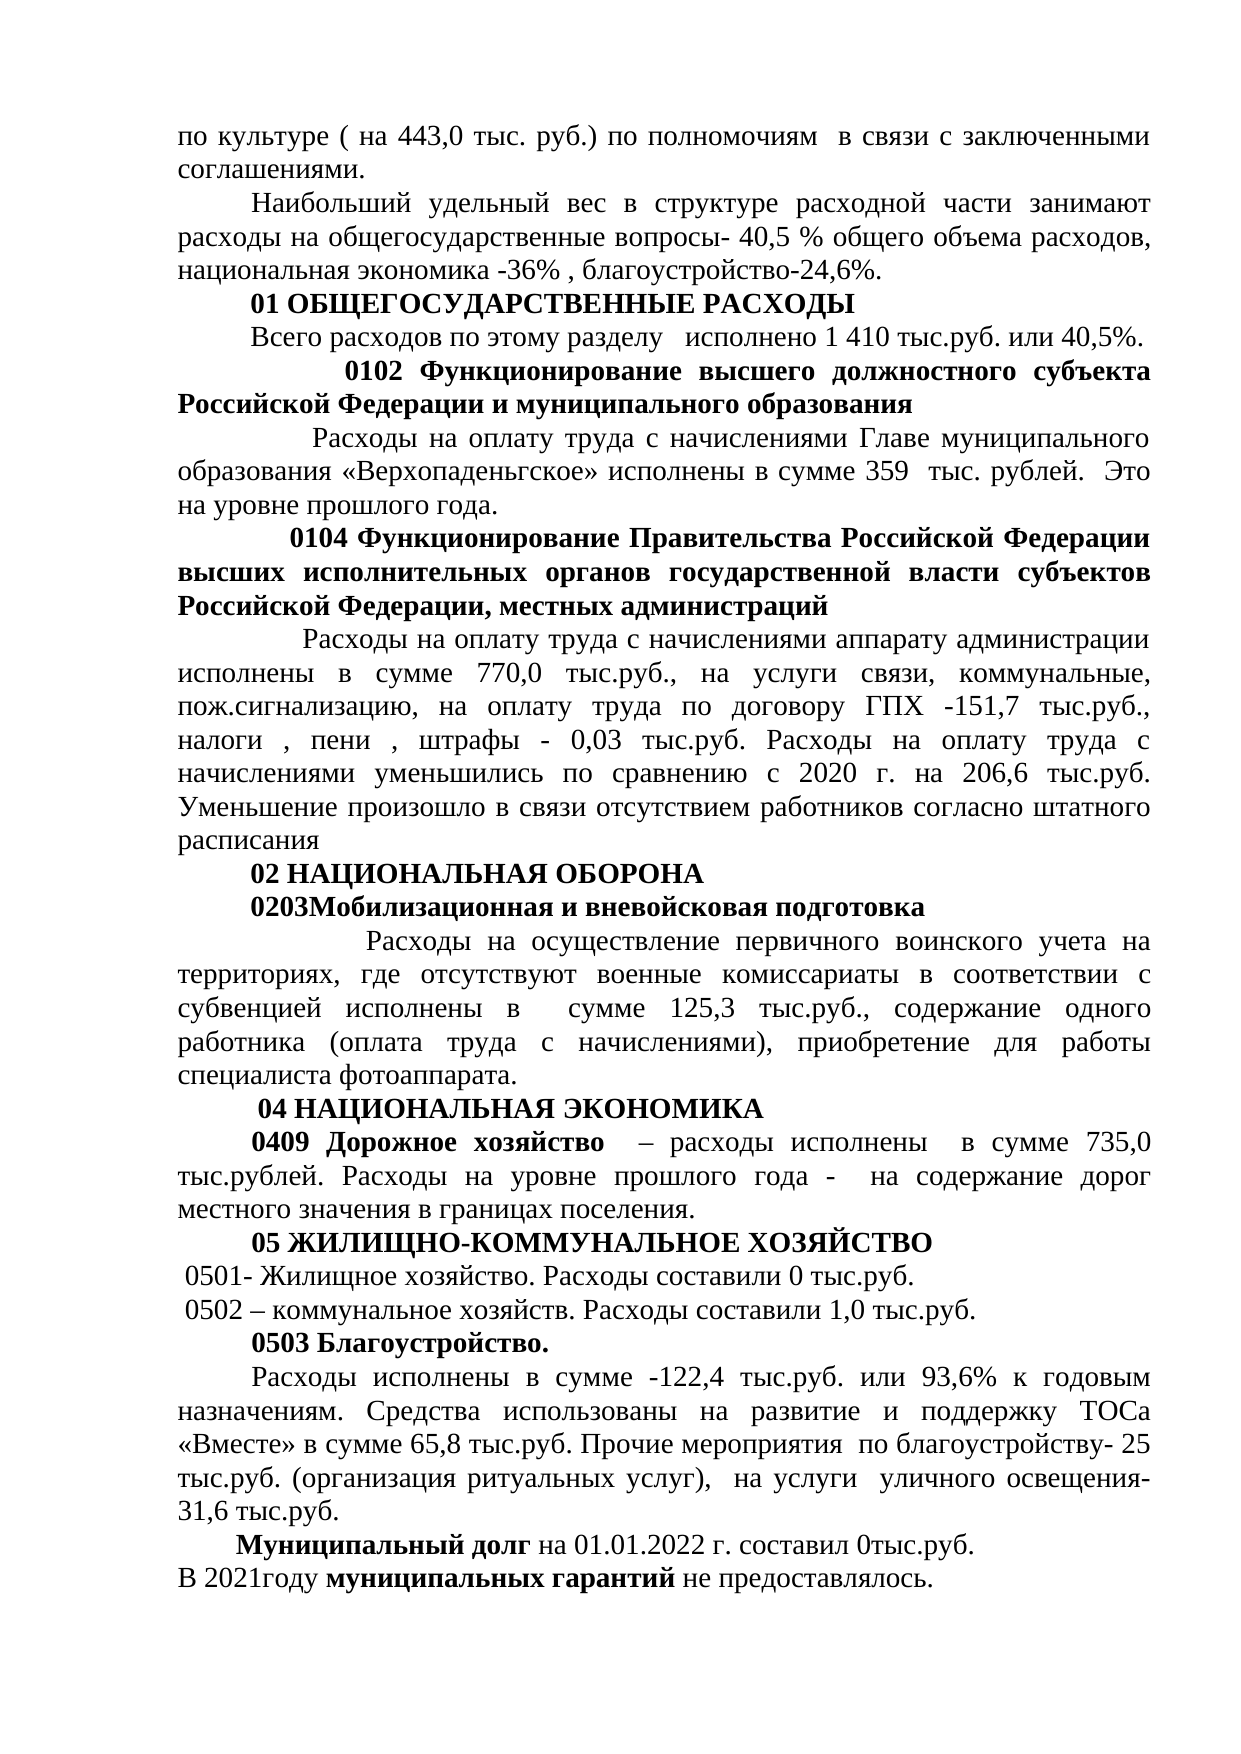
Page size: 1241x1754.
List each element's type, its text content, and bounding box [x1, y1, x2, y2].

text 0104 Функционирование Правительства Российской Федерации высших исполнительных органов государственной власти субъектов Российской Федерации, местных администраций [177, 521, 1152, 621]
text Расходы на оплату труда с начислениями Главе муниципального образования «Верхопаденьгское» исполнены в сумме 359 тыс. рублей. Это на уровне прошлого года. [177, 420, 1152, 521]
text Расходы исполнены в сумме -122,4 тыс.руб. или 93,6% к годовым назначениям. Средства использованы на развитие и поддержку ТОСа «Вместе» в сумме 65,8 тыс.руб. Прочие мероприятия по благоустройству- 25 тыс.руб. (организация ритуальных услуг), на услуги уличного освещения-31,6 тыс.руб. [177, 1359, 1152, 1527]
text Муниципальный долг на 01.01.2022 г. составил 0тыс.руб. [177, 1527, 1152, 1560]
text Расходы на осуществление первичного воинского учета на территориях, где отсутствуют военные комиссариаты в соответствии с субвенцией исполнены в сумме 125,3 тыс.руб., содержание одного работника (оплата труда с начислениями), приобретение для работы специалиста фотоаппарата. [177, 923, 1152, 1091]
text 0503 Благоустройство. [177, 1326, 1152, 1359]
subtitle 02 НАЦИОНАЛЬНАЯ ОБОРОНА [177, 856, 1152, 889]
text 0102 Функционирование высшего должностного субъекта Российской Федерации и муниципального образования [177, 353, 1152, 420]
text 0409 Дорожное хозяйство – расходы исполнены в сумме 735,0 тыс.рублей. Расходы на уровне прошлого года - на содержание дорог местного значения в границах поселения. [177, 1124, 1152, 1225]
text Наибольший удельный вес в структуре расходной части занимают расходы на общегосударственные вопросы- 40,5 % общего объема расходов, национальная экономика -36% , благоустройство-24,6%. [177, 185, 1152, 286]
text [177, 118, 1152, 185]
subtitle 04 НАЦИОНАЛЬНАЯ ЭКОНОМИКА [177, 1091, 1152, 1124]
text Расходы на оплату труда с начислениями аппарату администрации исполнены в сумме 770,0 тыс.руб., на услуги связи, коммунальные, пож.сигнализацию, на оплату труда по договору ГПХ -151,7 тыс.руб., налоги , пени , штрафы - 0,03 тыс.руб. Расходы на оплату труда с начислениями уменьшились по сравнению с 2020 г. на 206,6 тыс.руб. Уменьшение произошло в связи отсутствием работников согласно штатного расписания [177, 621, 1152, 856]
text 0501- Жилищное хозяйство. Расходы составили 0 тыс.руб. [177, 1258, 1152, 1292]
text 01 ОБЩЕГОСУДАРСТВЕННЫЕ РАСХОДЫ [177, 286, 1152, 319]
text Всего расходов по этому разделу исполнено 1 410 тыс.руб. или 40,5%. [177, 319, 1152, 353]
text 0203Мобилизационная и вневойсковая подготовка [177, 889, 1152, 923]
text 05 ЖИЛИЩНО-КОММУНАЛЬНОЕ ХОЗЯЙСТВО [177, 1225, 1152, 1258]
subtitle 0502 – коммунальное хозяйств. Расходы составили 1,0 тыс.руб. [177, 1292, 1152, 1326]
text В 2021году муниципальных гарантий не предоставлялось. [177, 1560, 1152, 1594]
